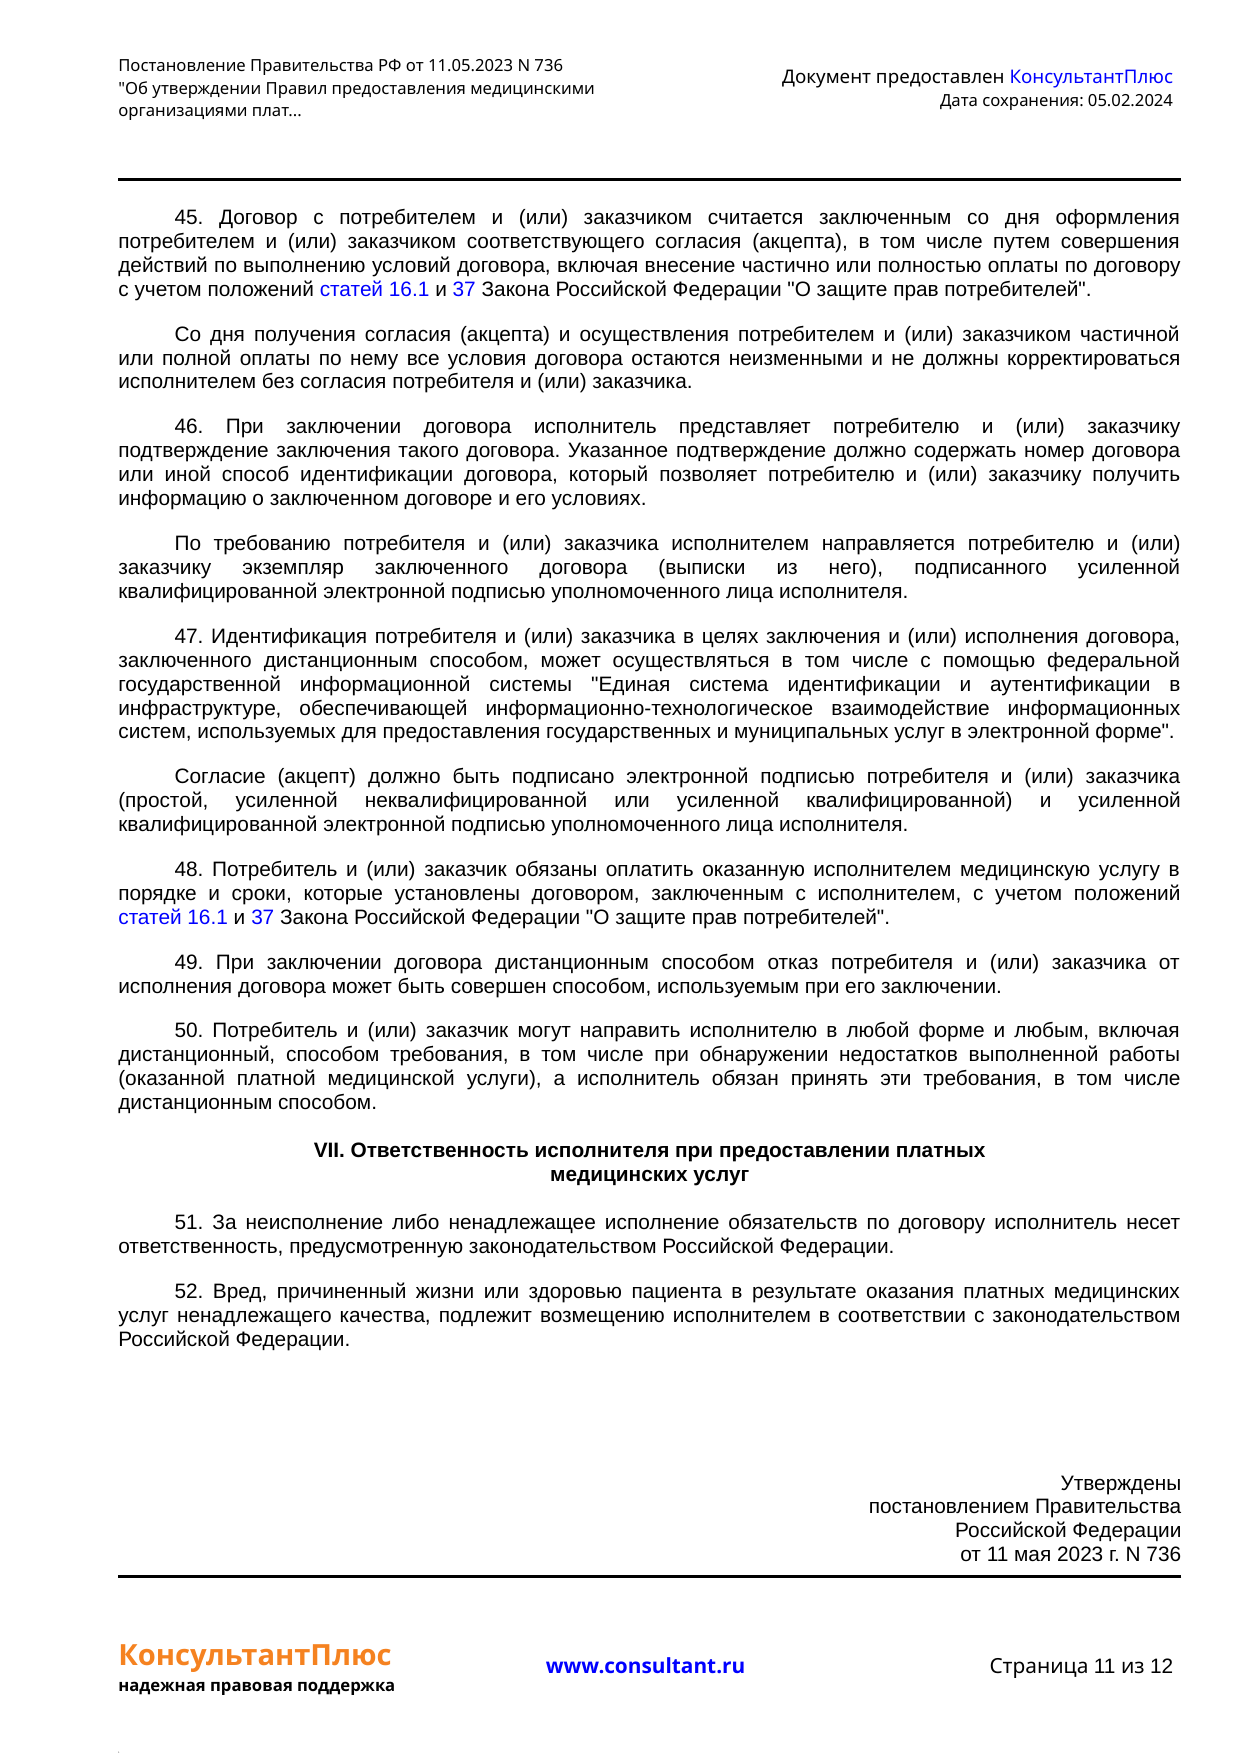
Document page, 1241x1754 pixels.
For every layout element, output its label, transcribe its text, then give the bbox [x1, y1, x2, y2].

title медицинских услуг [118, 1162, 1181, 1186]
text 46. При заключении договора исполнитель представляет потребителю и (или) заказчику подтверждение заключения такого договора. Указанное подтверждение должно содержать номер договора или иной способ идентификации договора, который позволяет потребителю и (или) заказчику получить информацию о заключенном договоре и его условиях. [118, 414, 1181, 510]
text Со дня получения согласия (акцепта) и осуществления потребителем и (или) заказчиком частичной или полной оплаты по нему все условия договора остаются неизменными и не должны корректироваться исполнителем без согласия потребителя и (или) заказчика. [118, 321, 1181, 393]
text Российской Федерации [118, 1518, 1181, 1542]
text 49. При заключении договора дистанционным способом отказ потребителя и (или) заказчика от исполнения договора может быть совершен способом, используемым при его заключении. [118, 949, 1181, 997]
text 52. Вред, причиненный жизни или здоровью пациента в результате оказания платных медицинских услуг ненадлежащего качества, подлежит возмещению исполнителем в соответствии с законодательством Российской Федерации. [118, 1279, 1181, 1351]
text Согласие (акцепт) должно быть подписано электронной подписью потребителя и (или) заказчика (простой, усиленной неквалифицированной или усиленной квалифицированной) и усиленной квалифицированной электронной подписью уполномоченного лица исполнителя. [118, 764, 1181, 836]
title VII. Ответственность исполнителя при предоставлении платных [118, 1138, 1181, 1162]
text от 11 мая 2023 г. N 736 [118, 1542, 1181, 1566]
text Утверждены [118, 1470, 1181, 1494]
text 45. Договор с потребителем и (или) заказчиком считается заключенным со дня оформления потребителем и (или) заказчиком соответствующего согласия (акцепта), в том числе путем совершения действий по выполнению условий договора, включая внесение частично или полностью оплаты по договору с учетом положений статей 16.1 и 37 Закона Российской Федерации "О защите прав потребителей". [118, 205, 1181, 301]
text постановлением Правительства [118, 1494, 1181, 1518]
text 48. Потребитель и (или) заказчик обязаны оплатить оказанную исполнителем медицинскую услугу в порядке и сроки, которые установлены договором, заключенным с исполнителем, с учетом положений статей 16.1 и 37 Закона Российской Федерации "О защите прав потребителей". [118, 857, 1181, 929]
text 50. Потребитель и (или) заказчик могут направить исполнителю в любой форме и любым, включая дистанционный, способом требования, в том числе при обнаружении недостатков выполненной работы (оказанной платной медицинской услуги), а исполнитель обязан принять эти требования, в том числе дистанционным способом. [118, 1018, 1181, 1114]
text 47. Идентификация потребителя и (или) заказчика в целях заключения и (или) исполнения договора, заключенного дистанционным способом, может осуществляться в том числе с помощью федеральной государственной информационной системы "Единая система идентификации и аутентификации в инфраструктуре, обеспечивающей информационно-технологическое взаимодействие информационных систем, используемых для предоставления государственных и муниципальных услуг в электронной форме". [118, 623, 1181, 743]
text По требованию потребителя и (или) заказчика исполнителем направляется потребителю и (или) заказчику экземпляр заключенного договора (выписки из него), подписанного усиленной квалифицированной электронной подписью уполномоченного лица исполнителя. [118, 531, 1181, 603]
text 51. За неисполнение либо ненадлежащее исполнение обязательств по договору исполнитель несет ответственность, предусмотренную законодательством Российской Федерации. [118, 1210, 1181, 1258]
